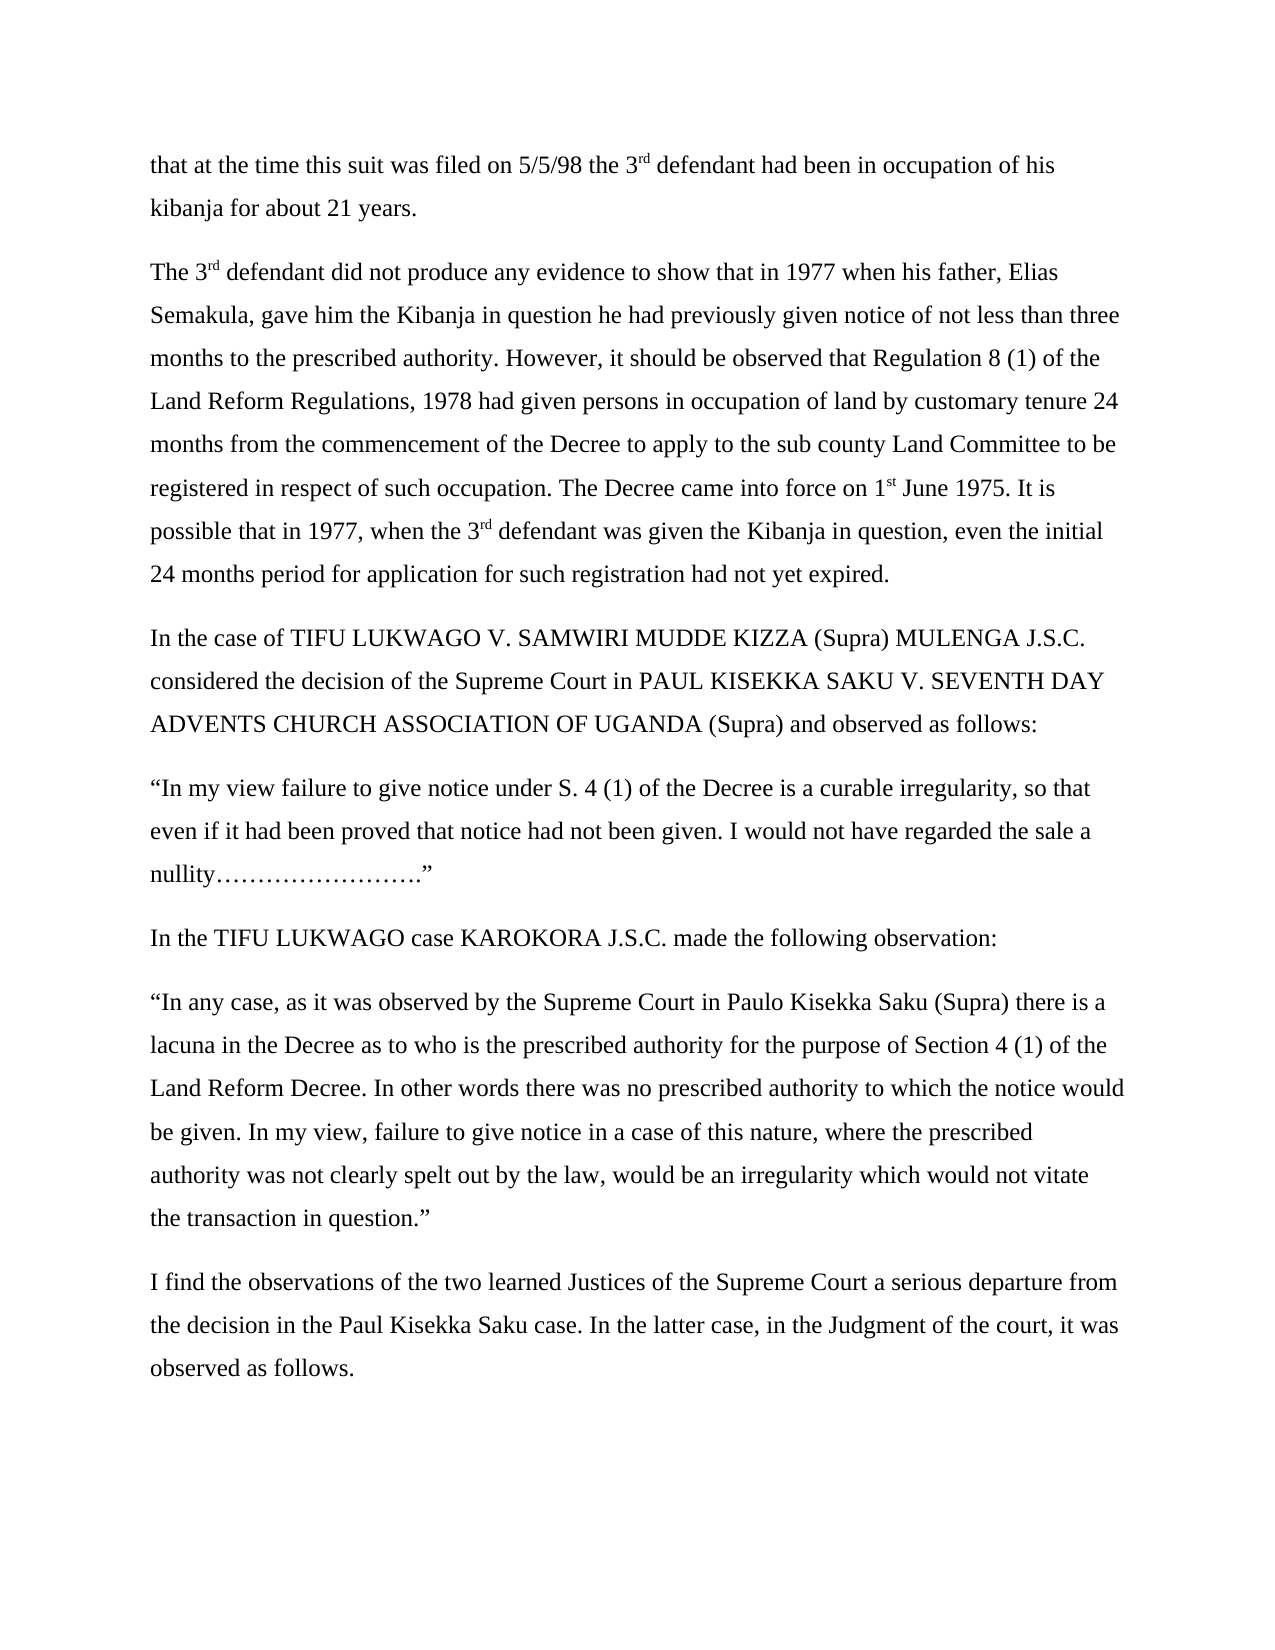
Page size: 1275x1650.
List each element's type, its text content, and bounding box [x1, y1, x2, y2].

text In the TIFU LUKWAGO case KAROKORA J.S.C. made the following observation: [150, 923, 1125, 952]
text I find the observations of the two learned Justices of the Supreme Court a serious departure from the decision in the Paul Kisekka Saku case. In the latter case, in the Judgment of the court, it was observed as follows. [150, 1267, 1125, 1382]
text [150, 150, 1125, 222]
text “In any case, as it was observed by the Supreme Court in Paulo Kisekka Saku (Supra) there is a lacuna in the Decree as to who is the prescribed authority for the purpose of Section 4 (1) of the Land Reform Decree. In other words there was no prescribed authority to which the notice would be given. In my view, failure to give notice in a case of this nature, where the prescribed authority was not clearly spelt out by the law, would be an irregularity which would not vitate the transaction in question.” [150, 987, 1125, 1232]
text “In my view failure to give notice under S. 4 (1) of the Decree is a curable irregularity, so that even if it had been proved that notice had not been given. I would not have regarded the sale a nullity…………………….” [150, 773, 1125, 888]
text In the case of TIFU LUKWAGO V. SAMWIRI MUDDE KIZZA (Supra) MULENGA J.S.C. considered the decision of the Supreme Court in PAUL KISEKKA SAKU V. SEVENTH DAY ADVENTS CHURCH ASSOCIATION OF UGANDA (Supra) and observed as follows: [150, 623, 1125, 738]
text The 3rd defendant did not produce any evidence to show that in 1977 when his father, Elias Semakula, gave him the Kibanja in question he had previously given notice of not less than three months to the prescribed authority. However, it should be observed that Regulation 8 (1) of the Land Reform Regulations, 1978 had given persons in occupation of land by customary tenure 24 months from the commencement of the Decree to apply to the sub county Land Committee to be registered in respect of such occupation. The Decree came into force on 1st June 1975. It is possible that in 1977, when the 3rd defendant was given the Kibanja in question, even the initial 24 months period for application for such registration had not yet expired. [150, 257, 1125, 588]
